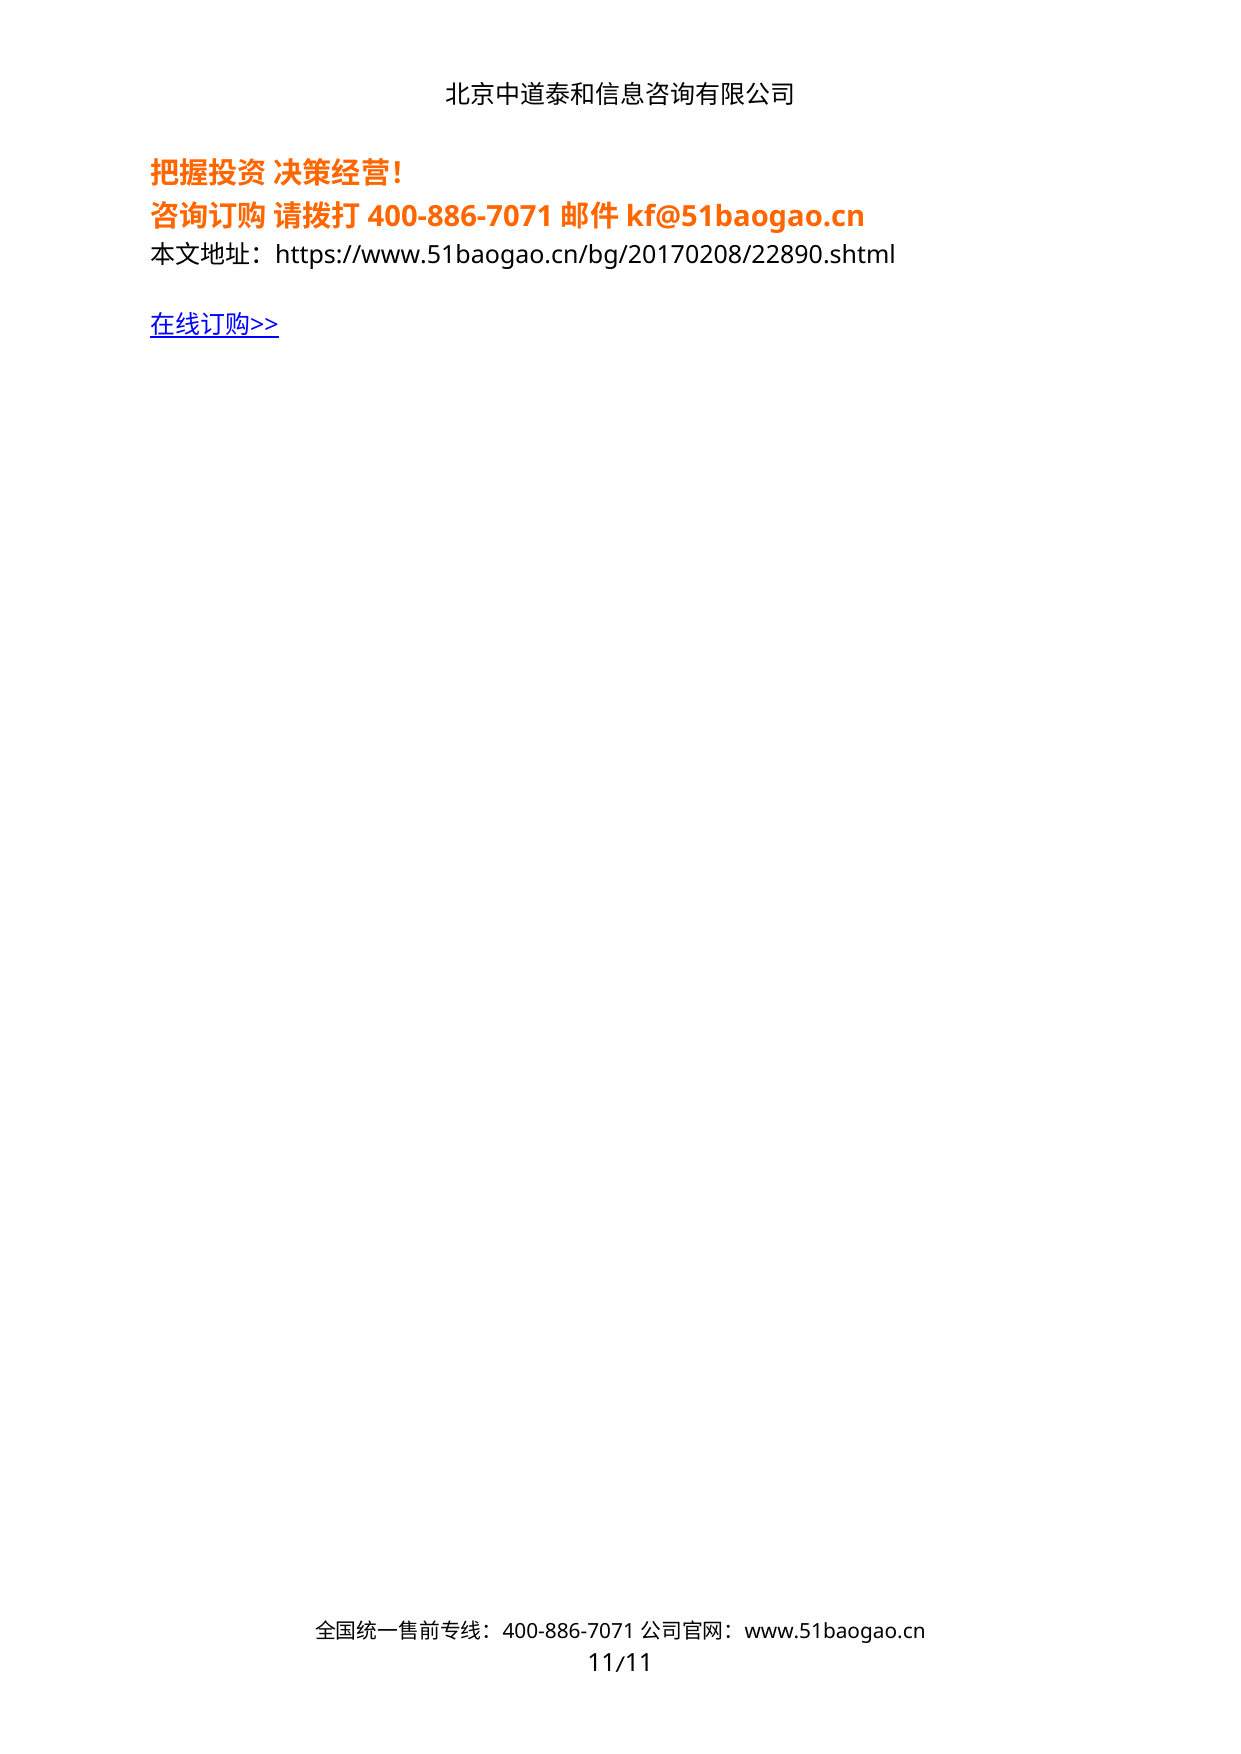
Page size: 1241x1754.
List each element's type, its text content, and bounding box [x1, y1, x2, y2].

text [150, 150, 1090, 271]
text 在线订购>> [150, 271, 1090, 341]
